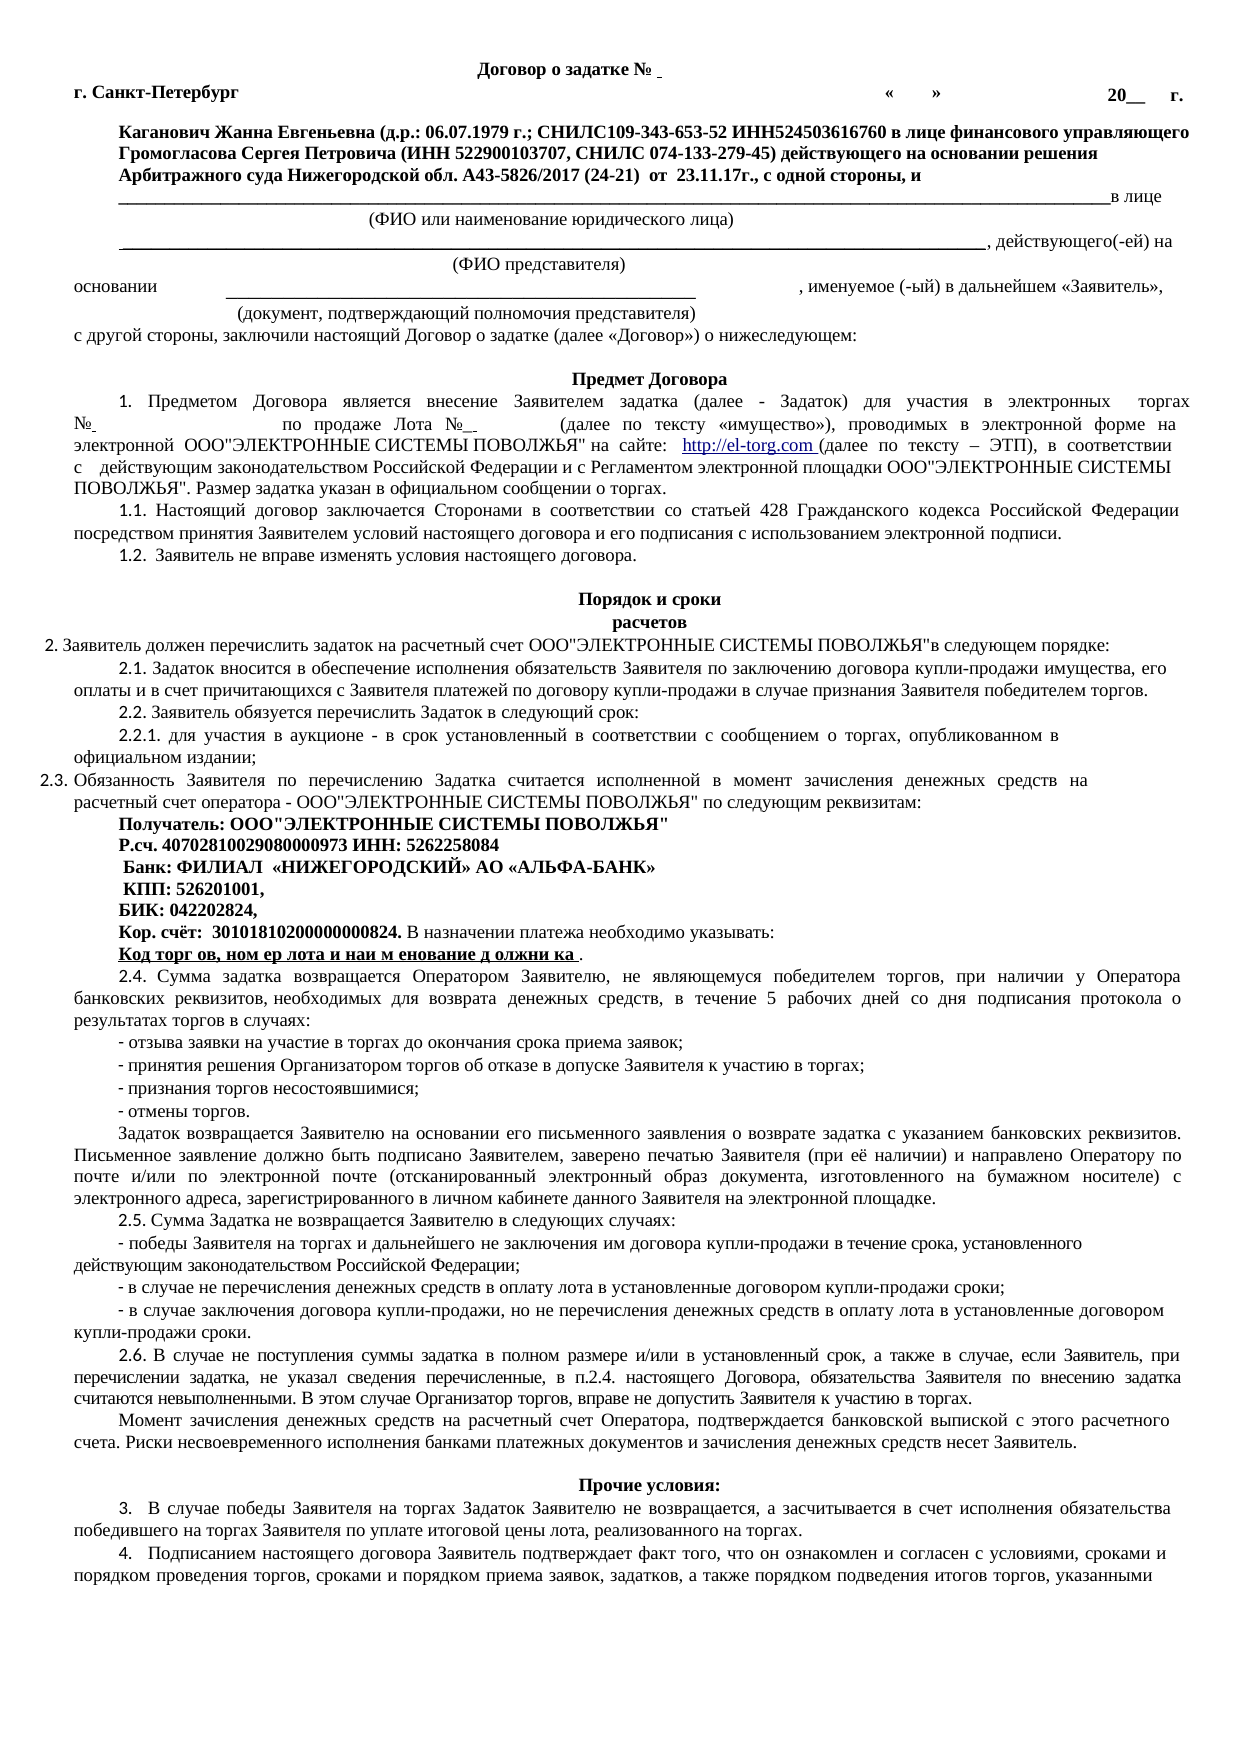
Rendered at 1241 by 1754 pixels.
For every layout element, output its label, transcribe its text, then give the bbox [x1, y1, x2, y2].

list в случае заключения договора купли-продажи, но не перечисления денежных средств в оплату лота в установленные договором купли-продажи сроки. [74, 1298, 1181, 1343]
text Прочие условия: [541, 1474, 758, 1496]
text с другой стороны, заключили настоящий Договор о задатке (далее «Договор») о нижеследующем: [74, 323, 1192, 346]
text Предмет Договора [541, 368, 758, 389]
text основании [74, 274, 168, 297]
text КПП: 526201001, [118, 878, 802, 899]
list Заявитель должен перечислить задаток на расчетный счет ООО"ЭЛЕКТРОННЫЕ СИСТЕМЫ ПОВОЛЖЬЯ"в следующем порядке: [44, 633, 1192, 656]
list Заявитель обязуется перечислить Задаток в следующий срок: [118, 701, 1192, 723]
list Задаток вносится в обеспечение исполнения обязательств Заявителя по заключению договора купли-продажи имущества, его оплаты и в счет причитающихся с Заявителя платежей по договору купли-продажи в случае признания Заявителя победителем торгов. [74, 656, 1180, 701]
text _________________________________________ [226, 275, 705, 302]
list Заявитель не вправе изменять условия настоящего договора. [118, 543, 1192, 566]
list Настоящий договор заключается Сторонами в соответствии со статьей 428 Гражданского кодекса Российской Федерации посредством принятия Заявителем условий настоящего договора и его подписания с использованием электронной подписи. [74, 499, 1180, 543]
text по продаже Лота №_ [282, 412, 478, 434]
text Момент зачисления денежных средств на расчетный счет Оператора, подтверждается банковской выпиской с этого расчетного счета. Риски несвоевременного исполнения банками платежных документов и зачисления денежных средств несет Заявитель. [74, 1409, 1192, 1452]
text Банк: ФИЛИАЛ «НИЖЕГОРОДСКИЙ» АО «АЛЬФА-БАНК» [118, 856, 802, 878]
list Сумма Задатка не возвращается Заявителю в следующих случаях: [118, 1208, 1192, 1231]
list победы Заявителя на торгах и дальнейшего не заключения им договора купли-продажи в течение срока, установленного действующим законодательством Российской Федерации; [74, 1231, 1181, 1275]
text БИК: 042202824, [118, 899, 802, 921]
list для участия в аукционе - в срок установленный в соответствии с сообщением о торгах, опубликованном в официальном издании; [74, 723, 1180, 768]
text , именуемое (-ый) в дальнейшем «Заявитель», [798, 274, 1192, 297]
list принятия решения Организатором торгов об отказе в допуске Заявителя к участию в торгах; [118, 1053, 1192, 1076]
text (ФИО представителя) [62, 253, 1015, 274]
list Сумма задатка возвращается Оператором Заявителю, не являющемуся победителем торгов, при наличии у Оператора банковских реквизитов, необходимых для возврата денежных средств, в течение 5 рабочих дней со дня подписания протокола о результатах торгов в случаях: [74, 964, 1181, 1030]
list Подписанием настоящего договора Заявитель подтверждает факт того, что он ознакомлен и согласен с условиями, сроками и порядком проведения торгов, сроками и порядком приема заявок, задатков, а также порядком подведения итогов торгов, указанными [74, 1541, 1180, 1585]
list В случае победы Заявителя на торгах Задаток Заявителю не возвращается, а засчитывается в счет исполнения обязательства победившего на торгах Заявителя по уплате итоговой цены лота, реализованного на торгах. [74, 1496, 1180, 1541]
text Задаток возвращается Заявителю на основании его письменного заявления о возврате задатка с указанием банковских реквизитов. Письменное заявление должно быть подписано Заявителем, заверено печатью Заявителя (при её наличии) и направлено Оператору по почте и/или по электронной почте (отсканированный электронный образ документа, изготовленного на бумажном носителе) с электронного адреса, зарегистрированного в личном кабинете данного Заявителя на электронной площадке. [74, 1122, 1181, 1208]
text (ФИО или наименование юридического лица) [368, 207, 1192, 230]
text (далее по тексту «имущество»), проводимых в электронной форме на [560, 412, 1192, 434]
text Р.сч. 40702810029080000973 ИНН: 5262258084 [118, 834, 802, 856]
text № [74, 412, 106, 434]
text 20__ г. [1107, 83, 1192, 105]
list признания торгов несостоявшимися; [118, 1076, 1192, 1099]
text электронной ООО"ЭЛЕКТРОННЫЕ СИСТЕМЫ ПОВОЛЖЬЯ" на сайте: http://el-torg.com (далее по тексту – ЭТП), в соответствии с действующим законодательством Российской Федерации и с Регламентом электронной площадки ООО"ЭЛЕКТРОННЫЕ СИСТЕМЫ ПОВОЛЖЬЯ". Размер задатка указан в официальном сообщении о торгах. [74, 434, 1180, 499]
text г. Санкт-Петербург « » [74, 80, 954, 103]
list Предметом Договора является внесение Заявителем задатка (далее - Задаток) для участия в электронных торгах [74, 389, 1192, 412]
list Обязанность Заявителя по перечислению Задатка считается исполненной в момент зачисления денежных средств на расчетный счет оператора - ООО"ЭЛЕКТРОННЫЕ СИСТЕМЫ ПОВОЛЖЬЯ" по следующим реквизитам: [39, 768, 1181, 813]
text (документ, подтверждающий полномочия представителя) [237, 302, 705, 323]
text Получатель: ООО"ЭЛЕКТРОННЫЕ СИСТЕМЫ ПОВОЛЖЬЯ" [118, 813, 802, 834]
text Договор о задатке № [477, 57, 954, 80]
text Порядок и сроки расчетов [541, 588, 758, 633]
text Каганович Жанна Евгеньевна (д.р.: 06.07.1979 г.; СНИЛС109-343-653-52 ИНН524503616760 в лице финансового управляющего Громогласова Сергея Петровича (ИНН 522900103707, СНИЛС 074-133-279-45) действующего на основании решения Арбитражного суда Нижегородской обл. А43-5826/2017 (24-21) от 23.11.17г., с одной стороны, и ___________________________________________________________________________________________________________в лице [118, 121, 1192, 207]
list в случае не перечисления денежных средств в оплату лота в установленные договором купли-продажи сроки; [118, 1276, 1192, 1298]
list отзыва заявки на участие в торгах до окончания срока приема заявок; [74, 1030, 1192, 1053]
list В случае не поступления суммы задатка в полном размере и/или в установленный срок, а также в случае, если Заявитель, при перечислении задатка, не указал сведения перечисленные, в п.2.4. настоящего Договора, обязательства Заявителя по внесению задатка считаются невыполненными. В этом случае Организатор торгов, вправе не допустить Заявителя к участию в торгах. [74, 1343, 1182, 1409]
text ____________________________________________________________________________________________ , действующего(-ей) на [118, 230, 1192, 252]
list отмены торгов. [118, 1099, 1192, 1122]
text Кор. счёт: 30101810200000000824. В назначении платежа необходимо указывать: Код торг ов, ном ер лота и наи м енование д олжни ка . [118, 921, 802, 964]
